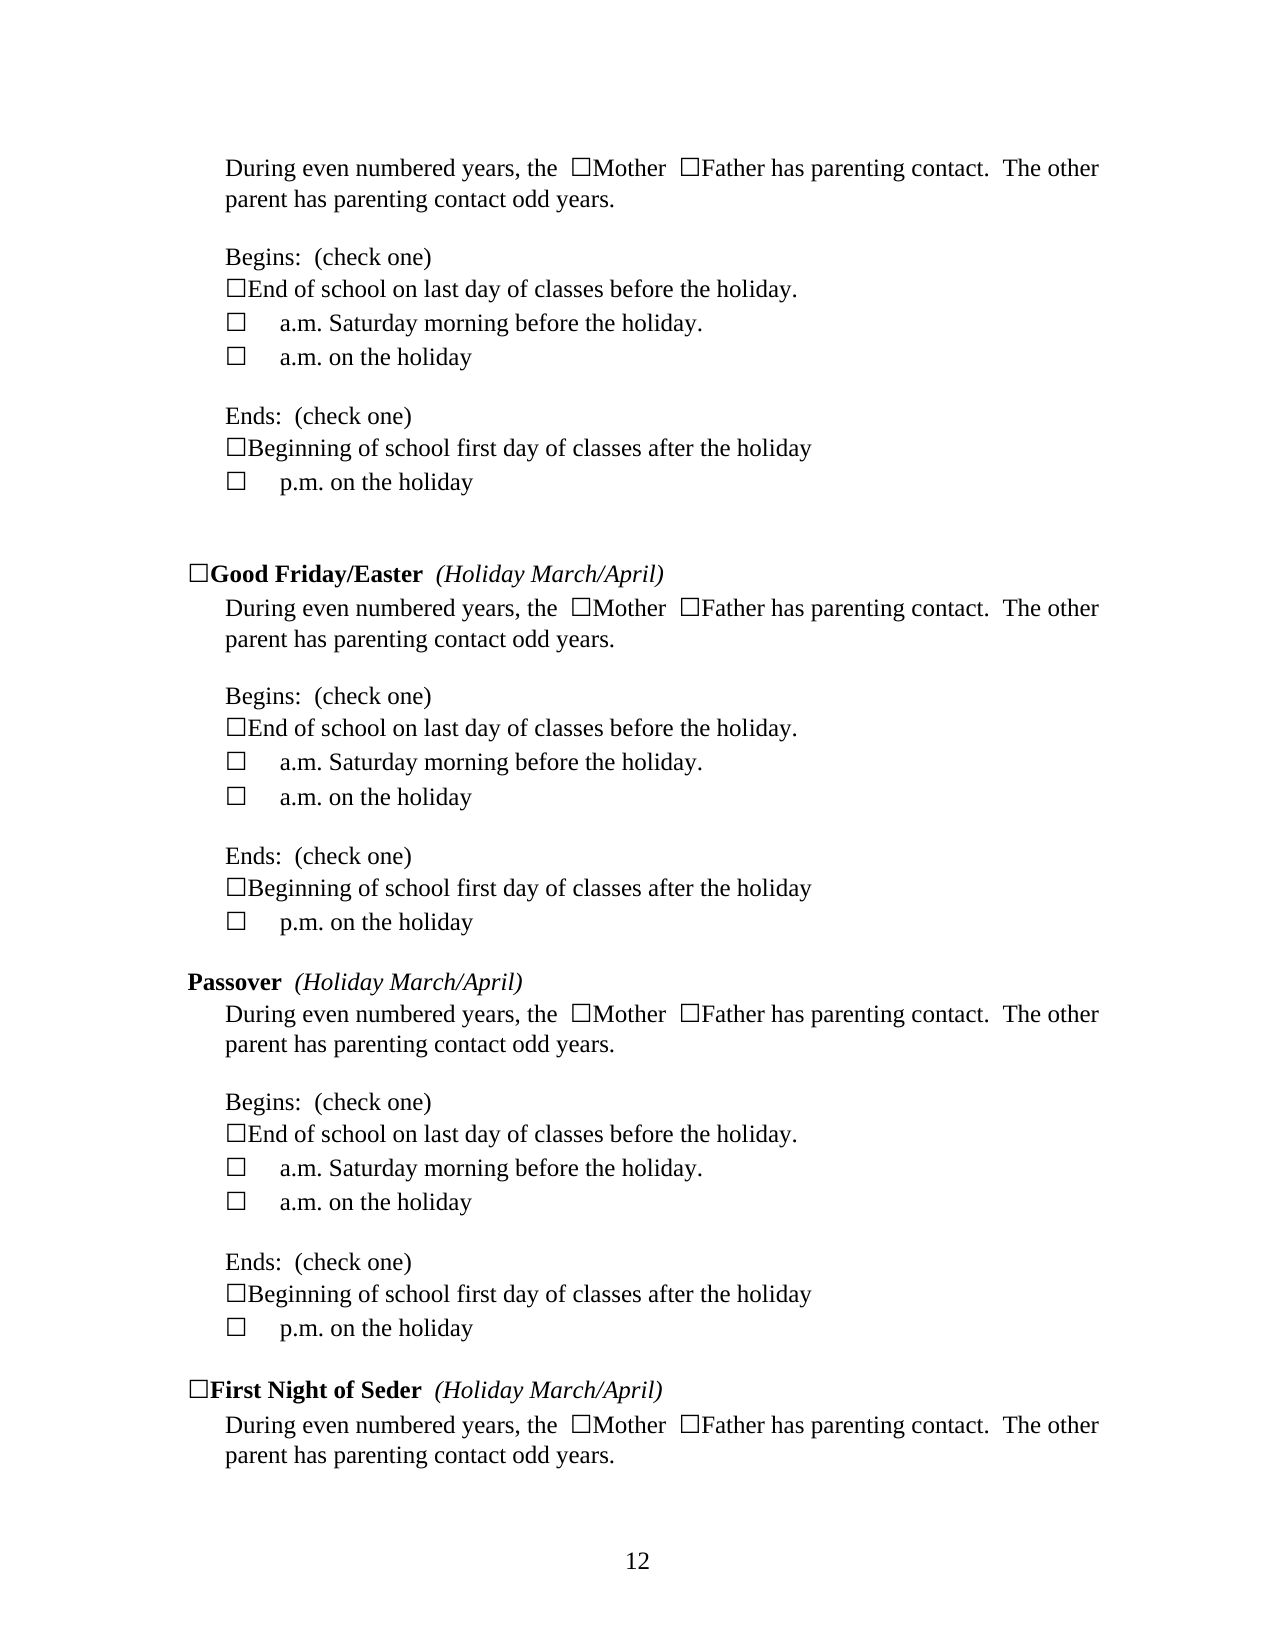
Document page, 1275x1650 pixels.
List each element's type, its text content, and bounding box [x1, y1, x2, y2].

text Ends: (check one) [225, 401, 1125, 430]
text End of school on last day of classes before the holiday. [225, 1116, 1125, 1150]
text p.m. on the holiday [225, 1309, 1125, 1343]
text Passover (Holiday March/April) [187, 967, 1125, 995]
text Beginning of school first day of classes after the holiday [225, 1275, 1125, 1309]
text Ends: (check one) [225, 1247, 1125, 1275]
text Begins: (check one) [225, 242, 1125, 270]
text First Night of Seder (Holiday March/April) [187, 1372, 1125, 1406]
text Begins: (check one) [225, 681, 1125, 710]
text During even numbered years, the Mother Father has parenting contact. The other parent has parenting contact odd years. [225, 1406, 1125, 1469]
text a.m. on the holiday [225, 1184, 1125, 1218]
text During even numbered years, the Mother Father has parenting contact. The other parent has parenting contact odd years. [225, 995, 1125, 1058]
text a.m. Saturday morning before the holiday. [225, 744, 1125, 778]
text p.m. on the holiday [225, 904, 1125, 938]
text p.m. on the holiday [225, 464, 1125, 498]
text a.m. Saturday morning before the holiday. [225, 1150, 1125, 1184]
text Beginning of school first day of classes after the holiday [225, 430, 1125, 464]
text During even numbered years, the Mother Father has parenting contact. The other parent has parenting contact odd years. [225, 150, 1125, 213]
text a.m. on the holiday [225, 778, 1125, 812]
text a.m. Saturday morning before the holiday. [225, 304, 1125, 338]
text During even numbered years, the Mother Father has parenting contact. The other parent has parenting contact odd years. [225, 590, 1125, 652]
text Begins: (check one) [225, 1087, 1125, 1116]
text Beginning of school first day of classes after the holiday [225, 870, 1125, 904]
text End of school on last day of classes before the holiday. [225, 710, 1125, 744]
text Good Friday/Easter (Holiday March/April) [187, 556, 1125, 590]
text End of school on last day of classes before the holiday. [225, 270, 1125, 304]
text Ends: (check one) [225, 841, 1125, 870]
text a.m. on the holiday [225, 338, 1125, 372]
